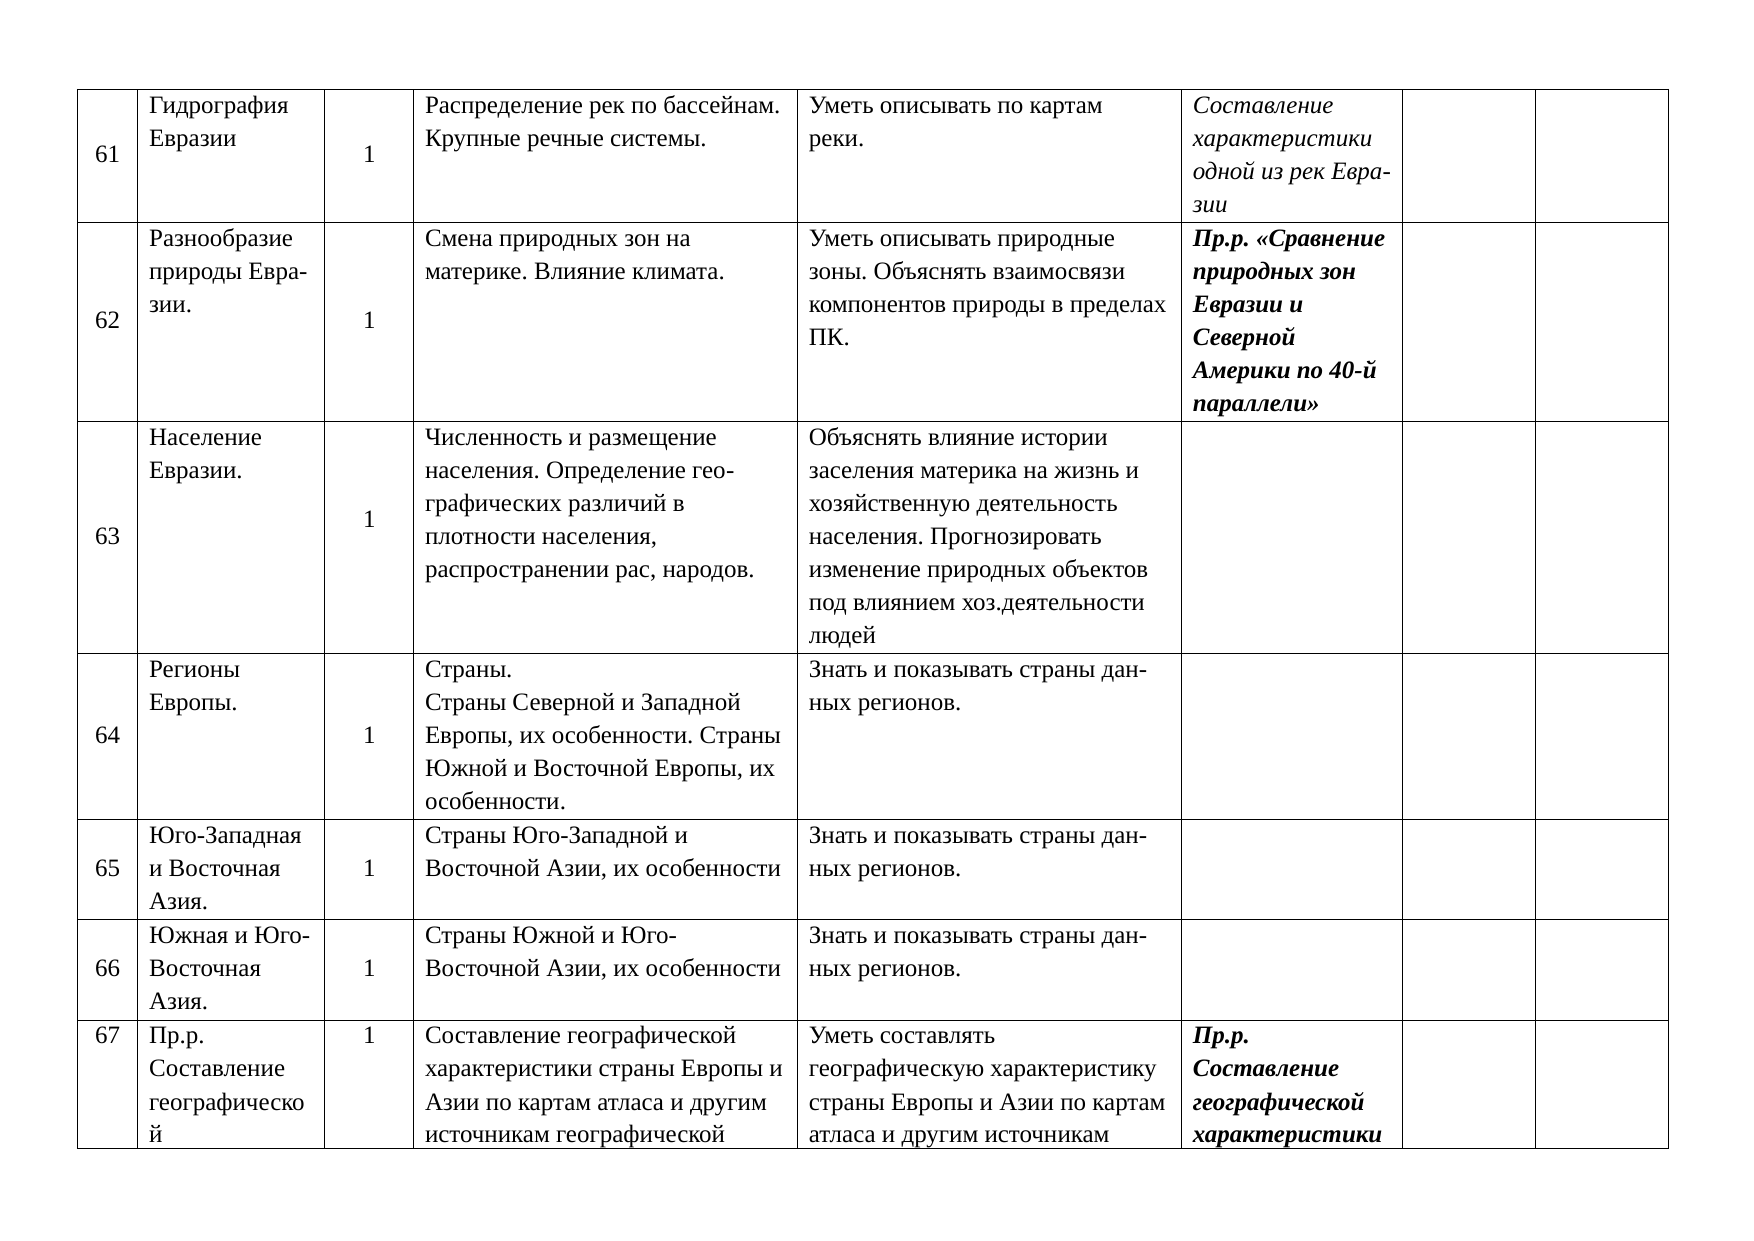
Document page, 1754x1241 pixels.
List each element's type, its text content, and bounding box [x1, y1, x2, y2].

table_cell Страны Юго-Западной и Восточной Азии, их особенности [414, 820, 797, 919]
table_cell Объяснять влияние истории заселения материка на жизнь и хозяйственную деятельность населения. Прогнозировать изменение природных объектов под влиянием хоз.деятельности людей [798, 422, 1181, 653]
table_cell Уметь описывать по картам реки. [798, 90, 1181, 222]
table_cell Знать и показывать страны данных регионов. [798, 920, 1181, 1019]
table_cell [138, 1021, 324, 1148]
table_cell [1403, 223, 1535, 421]
table_cell [1182, 654, 1402, 819]
table_cell [1403, 920, 1535, 1019]
table_cell [1536, 1021, 1668, 1148]
table_cell [1536, 90, 1668, 222]
table_cell Южная и Юго-Восточная Азия. [138, 920, 324, 1019]
table_cell 1 [325, 90, 413, 222]
table_cell 1 [325, 820, 413, 919]
table_cell [1403, 90, 1535, 222]
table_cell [1182, 1021, 1402, 1148]
table_cell Распределение рек по бассейнам. Крупные речные системы. [414, 90, 797, 222]
table_cell Гидрография Евразии [138, 90, 324, 222]
table_cell [1403, 654, 1535, 819]
table_cell [1182, 920, 1402, 1019]
table_cell 61 [78, 90, 137, 222]
table_cell Население Евразии. [138, 422, 324, 653]
table_cell Регионы Европы. [138, 654, 324, 819]
table_cell [1536, 223, 1668, 421]
table_cell Составление характеристики одной из рек Евразии [1182, 90, 1402, 222]
table_cell Страны Южной и Юго-Восточной Азии, их особенности [414, 920, 797, 1019]
table_cell 66 [78, 920, 137, 1019]
table_cell 65 [78, 820, 137, 919]
table_cell Разнообразие природы Евразии. [138, 223, 324, 421]
table_cell Страны. Страны Северной и Западной Европы, их особенности. Страны Южной и Восточной Европы, их особенности. [414, 654, 797, 819]
table_cell 67 [78, 1021, 137, 1148]
table_cell [1536, 920, 1668, 1019]
table_cell Знать и показывать страны данных регионов. [798, 820, 1181, 919]
table_cell Пр.р. «Сравнение природных зон Евразии и Северной Америки по 40-й параллели» [1182, 223, 1402, 421]
table_cell 1 [325, 1021, 413, 1148]
table_cell [1536, 654, 1668, 819]
table_cell 1 [325, 654, 413, 819]
table_cell 62 [78, 223, 137, 421]
table_cell [1403, 1021, 1535, 1148]
table_cell 1 [325, 920, 413, 1019]
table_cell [414, 1021, 797, 1148]
table_cell [1182, 820, 1402, 919]
table_cell 1 [325, 422, 413, 653]
table_cell [1403, 422, 1535, 653]
table_cell Знать и показывать страны данных регионов. [798, 654, 1181, 819]
table_cell 64 [78, 654, 137, 819]
table_cell 1 [325, 223, 413, 421]
table_cell Уметь описывать природные зоны. Объяснять взаимосвязи компонентов природы в пределах ПК. [798, 223, 1181, 421]
table_cell [1403, 820, 1535, 919]
table_cell Смена природных зон на материке. Влияние климата. [414, 223, 797, 421]
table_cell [798, 1021, 1181, 1148]
table_cell [1536, 422, 1668, 653]
table_cell [1536, 820, 1668, 919]
table_cell Численность и размещение населения. Определение географических различий в плотности населения, распространении рас, народов. [414, 422, 797, 653]
table_cell [1182, 422, 1402, 653]
table_cell 63 [78, 422, 137, 653]
table_cell Юго-Западная и Восточная Азия. [138, 820, 324, 919]
